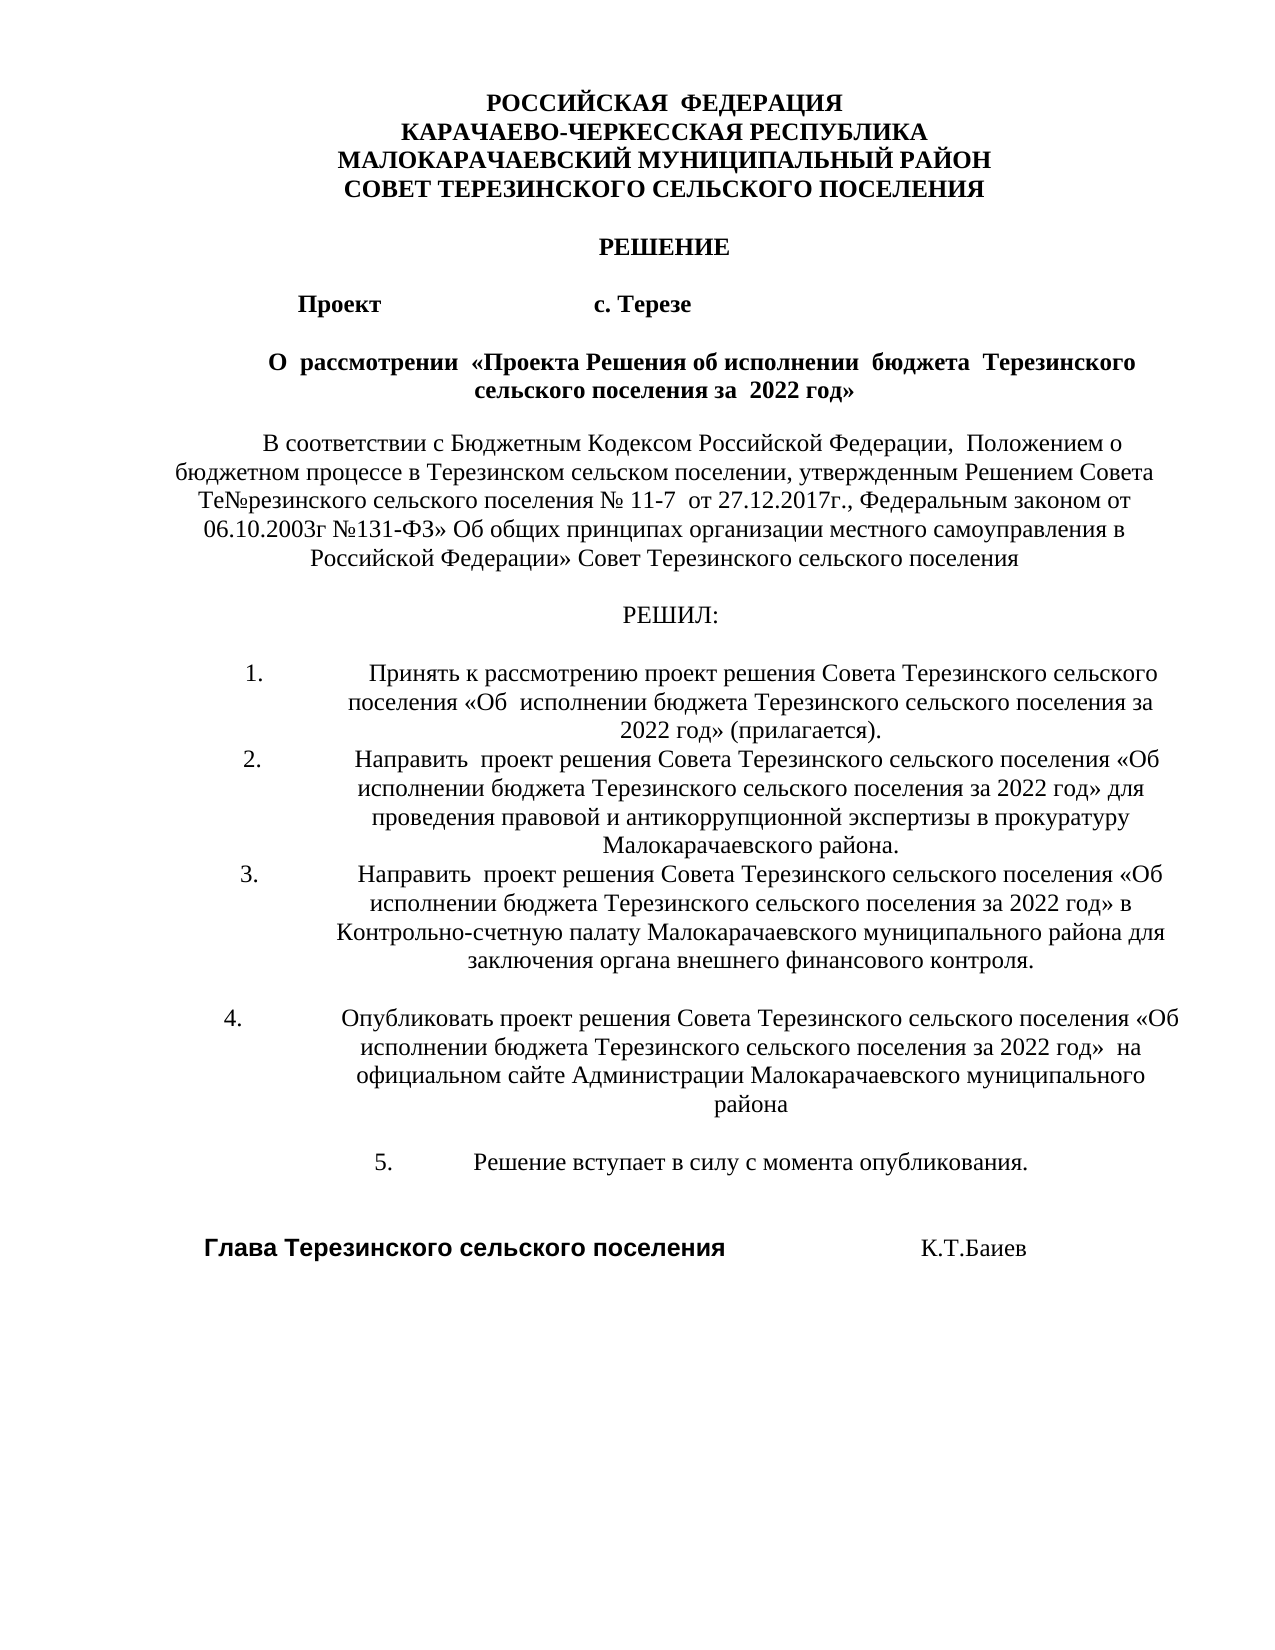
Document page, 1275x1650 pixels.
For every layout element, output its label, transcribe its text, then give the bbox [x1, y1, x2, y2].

text Глава Терезинского сельского поселения К.Т.Баиев [148, 1233, 1181, 1262]
text РОССИЙСКАЯ ФЕДЕРАЦИЯ [148, 88, 1181, 117]
list Опубликовать проект решения Совета Терезинского сельского поселения «Об исполнении бюджета Терезинского сельского поселения за 2022 год» на официальном сайте Администрации Малокарачаевского муниципального района [222, 1003, 1181, 1118]
text СОВЕТ ТЕРЕЗИНСКОГО СЕЛЬСКОГО ПОСЕЛЕНИЯ [148, 174, 1181, 203]
text О рассмотрении «Проекта Решения об исполнении бюджета Терезинского сельского поселения за 2022 год» [148, 347, 1181, 404]
list Направить проект решения Совета Терезинского сельского поселения «Об исполнении бюджета Терезинского сельского поселения за 2022 год» для проведения правовой и антикоррупционной экспертизы в прокуратуру Малокарачаевского района. [222, 744, 1181, 859]
list Направить проект решения Совета Терезинского сельского поселения «Об исполнении бюджета Терезинского сельского поселения за 2022 год» в Контрольно-счетную палату Малокарачаевского муниципального района для заключения органа внешнего финансового контроля. [222, 859, 1181, 974]
text КАРАЧАЕВО-ЧЕРКЕССКАЯ РЕСПУБЛИКА [148, 117, 1181, 145]
list Принять к рассмотрению проект решения Совета Терезинского сельского поселения «Об исполнении бюджета Терезинского сельского поселения за 2022 год» (прилагается). [222, 658, 1181, 744]
list Решение вступает в силу с момента опубликования. [222, 1147, 1181, 1176]
text РЕШИЛ: [148, 601, 1181, 629]
text МАЛОКАРАЧАЕВСКИЙ МУНИЦИПАЛЬНЫЙ РАЙОН [148, 145, 1181, 174]
text РЕШЕНИЕ [148, 232, 1181, 260]
text В соответствии с Бюджетным Кодексом Российской Федерации, Положением о бюджетном процессе в Терезинском сельском поселении, утвержденным Решением Совета Те№резинского сельского поселения № 11-7 от 27.12.2017г., Федеральным законом от 06.10.2003г №131-ФЗ» Об общих принципах организации местного самоуправления в Российской Федерации» Совет Терезинского сельского поселения [148, 428, 1181, 572]
text Проект с. Терезе [148, 289, 1181, 318]
